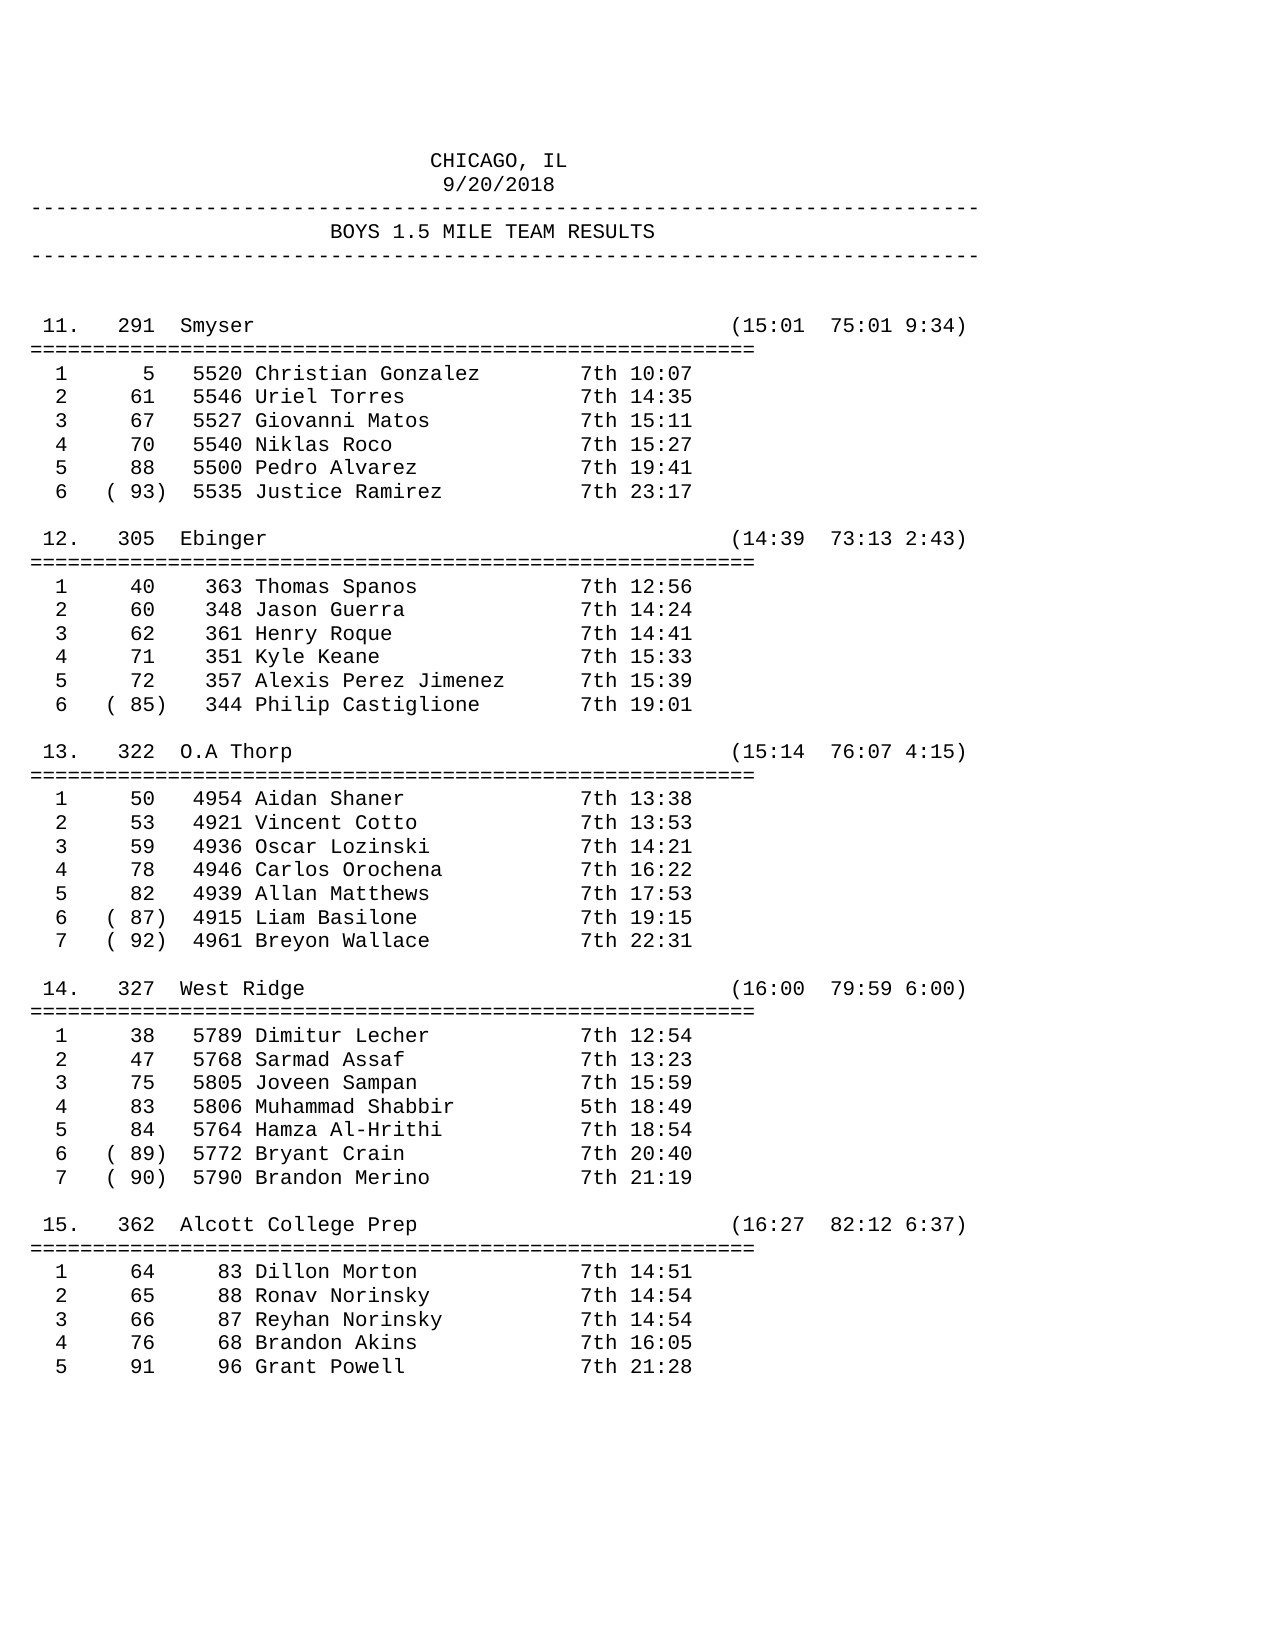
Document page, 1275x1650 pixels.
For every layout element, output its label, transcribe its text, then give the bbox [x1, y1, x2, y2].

text 6 ( 89) 5772 Bryant Crain 7th 20:40 [30, 1143, 1245, 1167]
text 3 66 87 Reyhan Norinsky 7th 14:54 [30, 1309, 1245, 1332]
text 2 53 4921 Vincent Cotto 7th 13:53 [30, 812, 1245, 836]
text ========================================================== [30, 1238, 1245, 1261]
text 15. 362 Alcott College Prep (16:27 82:12 6:37) [30, 1214, 1245, 1238]
text 5 82 4939 Allan Matthews 7th 17:53 [30, 883, 1245, 907]
text 4 78 4946 Carlos Orochena 7th 16:22 [30, 859, 1245, 883]
text 2 61 5546 Uriel Torres 7th 14:35 [30, 386, 1245, 410]
text 7 ( 92) 4961 Breyon Wallace 7th 22:31 [30, 930, 1245, 954]
text 2 47 5768 Sarmad Assaf 7th 13:23 [30, 1048, 1245, 1072]
text 4 70 5540 Niklas Roco 7th 15:27 [30, 434, 1245, 457]
text 5 72 357 Alexis Perez Jimenez 7th 15:39 [30, 670, 1245, 694]
text 1 5 5520 Christian Gonzalez 7th 10:07 [30, 363, 1245, 386]
text 1 64 83 Dillon Morton 7th 14:51 [30, 1261, 1245, 1285]
text 14. 327 West Ridge (16:00 79:59 6:00) [30, 978, 1245, 1001]
text 4 76 68 Brandon Akins 7th 16:05 [30, 1332, 1245, 1356]
text 5 88 5500 Pedro Alvarez 7th 19:41 [30, 457, 1245, 481]
text ---------------------------------------------------------------------------- [30, 244, 1245, 268]
text 12. 305 Ebinger (14:39 73:13 2:43) [30, 528, 1245, 552]
text 4 83 5806 Muhammad Shabbir 5th 18:49 [30, 1096, 1245, 1119]
text 3 59 4936 Oscar Lozinski 7th 14:21 [30, 836, 1245, 859]
text ========================================================== [30, 765, 1245, 788]
text 1 50 4954 Aidan Shaner 7th 13:38 [30, 788, 1245, 812]
text ========================================================== [30, 1001, 1245, 1025]
text ========================================================== [30, 339, 1245, 363]
text 6 ( 85) 344 Philip Castiglione 7th 19:01 [30, 694, 1245, 717]
text 1 38 5789 Dimitur Lecher 7th 12:54 [30, 1025, 1245, 1048]
text 3 62 361 Henry Roque 7th 14:41 [30, 623, 1245, 647]
text 1 40 363 Thomas Spanos 7th 12:56 [30, 576, 1245, 599]
text 5 84 5764 Hamza Al-Hrithi 7th 18:54 [30, 1119, 1245, 1143]
text CHICAGO, IL [30, 150, 1245, 174]
text 5 91 96 Grant Powell 7th 21:28 [30, 1356, 1245, 1379]
text 2 65 88 Ronav Norinsky 7th 14:54 [30, 1285, 1245, 1309]
text 6 ( 93) 5535 Justice Ramirez 7th 23:17 [30, 481, 1245, 505]
text 6 ( 87) 4915 Liam Basilone 7th 19:15 [30, 907, 1245, 930]
text 7 ( 90) 5790 Brandon Merino 7th 21:19 [30, 1167, 1245, 1190]
text 3 67 5527 Giovanni Matos 7th 15:11 [30, 410, 1245, 434]
text ---------------------------------------------------------------------------- [30, 197, 1245, 221]
text 11. 291 Smyser (15:01 75:01 9:34) [30, 316, 1245, 339]
text 13. 322 O.A Thorp (15:14 76:07 4:15) [30, 741, 1245, 765]
text 4 71 351 Kyle Keane 7th 15:33 [30, 647, 1245, 670]
text BOYS 1.5 MILE TEAM RESULTS [30, 221, 1245, 244]
text ========================================================== [30, 552, 1245, 576]
text 3 75 5805 Joveen Sampan 7th 15:59 [30, 1072, 1245, 1096]
text 9/20/2018 [30, 174, 1245, 197]
text 2 60 348 Jason Guerra 7th 14:24 [30, 599, 1245, 623]
